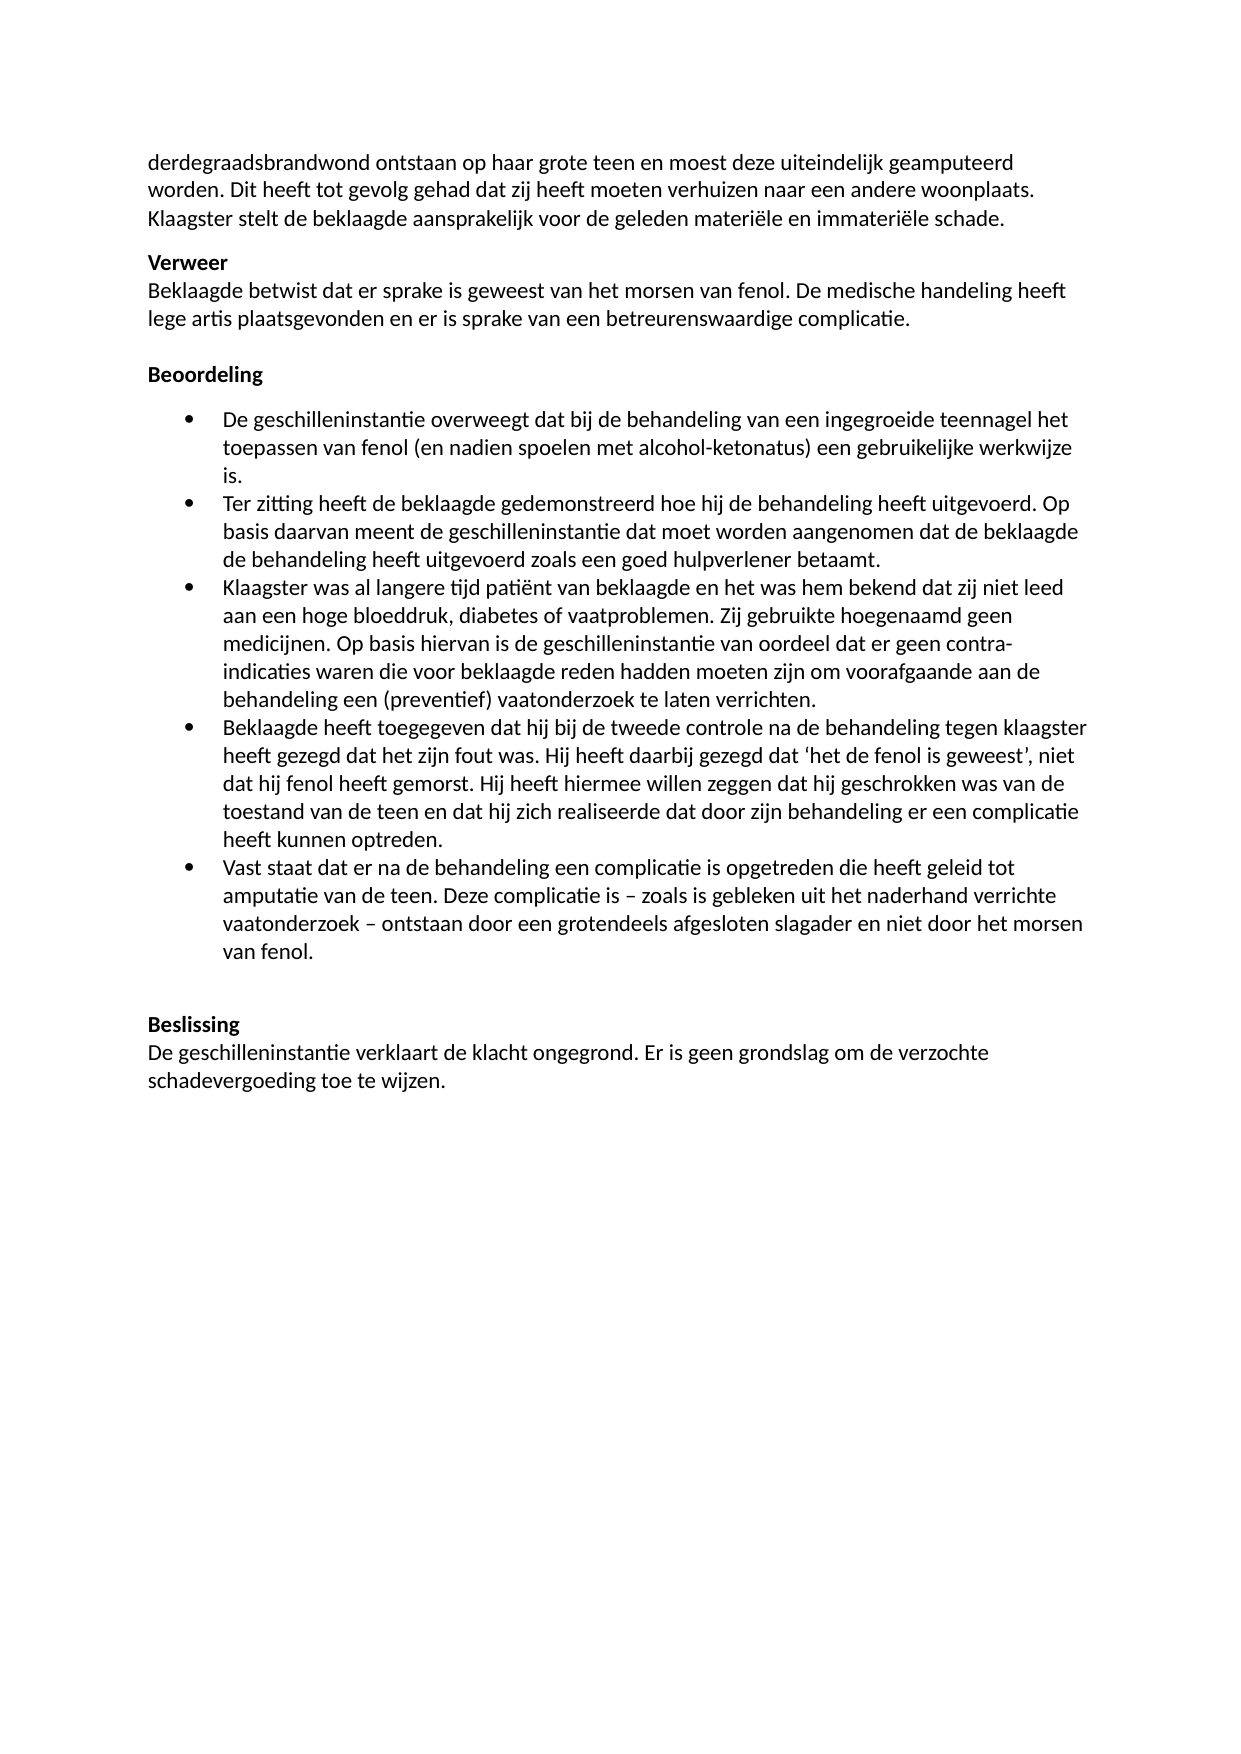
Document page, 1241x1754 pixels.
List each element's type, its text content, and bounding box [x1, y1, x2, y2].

text Beoordeling [148, 360, 1093, 388]
text De geschilleninstantie verklaart de klacht ongegrond. Er is geen grondslag om de verzochte schadevergoeding toe te wijzen. [148, 1038, 1093, 1094]
list De geschilleninstantie overweegt dat bij de behandeling van een ingegroeide teennagel het toepassen van fenol (en nadien spoelen met alcohol-ketonatus) een gebruikelijke werkwijze is. [185, 405, 1093, 489]
list Beklaagde heeft toegegeven dat hij bij de tweede controle na de behandeling tegen klaagster heeft gezegd dat het zijn fout was. Hij heeft daarbij gezegd dat ‘het de fenol is geweest’, niet dat hij fenol heeft gemorst. Hij heeft hiermee willen zeggen dat hij geschrokken was van de toestand van de teen en dat hij zich realiseerde dat door zijn behandeling er een complicatie heeft kunnen optreden. [185, 713, 1093, 853]
list Ter zitting heeft de beklaagde gedemonstreerd hoe hij de behandeling heeft uitgevoerd. Op basis daarvan meent de geschilleninstantie dat moet worden aangenomen dat de beklaagde de behandeling heeft uitgevoerd zoals een goed hulpverlener betaamt. [185, 489, 1093, 573]
text Beklaagde betwist dat er sprake is geweest van het morsen van fenol. De medische handeling heeft lege artis plaatsgevonden en er is sprake van een betreurenswaardige complicatie. [148, 276, 1093, 332]
list Vast staat dat er na de behandeling een complicatie is opgetreden die heeft geleid tot amputatie van de teen. Deze complicatie is – zoals is gebleken uit het naderhand verrichte vaatonderzoek – ontstaan door een grotendeels afgesloten slagader en niet door het morsen van fenol. [185, 853, 1093, 966]
text Klaagster stelt de beklaagde aansprakelijk voor de geleden materiële en immateriële schade. [148, 204, 1093, 232]
list Klaagster was al langere tijd patiënt van beklaagde en het was hem bekend dat zij niet leed aan een hoge bloeddruk, diabetes of vaatproblemen. Zij gebruikte hoegenaamd geen medicijnen. Op basis hiervan is de geschilleninstantie van oordeel dat er geen contra-indicaties waren die voor beklaagde reden hadden moeten zijn om voorafgaande aan de behandeling een (preventief) vaatonderzoek te laten verrichten. [185, 573, 1093, 713]
text Beslissing [148, 1010, 1093, 1038]
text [148, 148, 1093, 204]
text Verweer [148, 248, 1093, 276]
